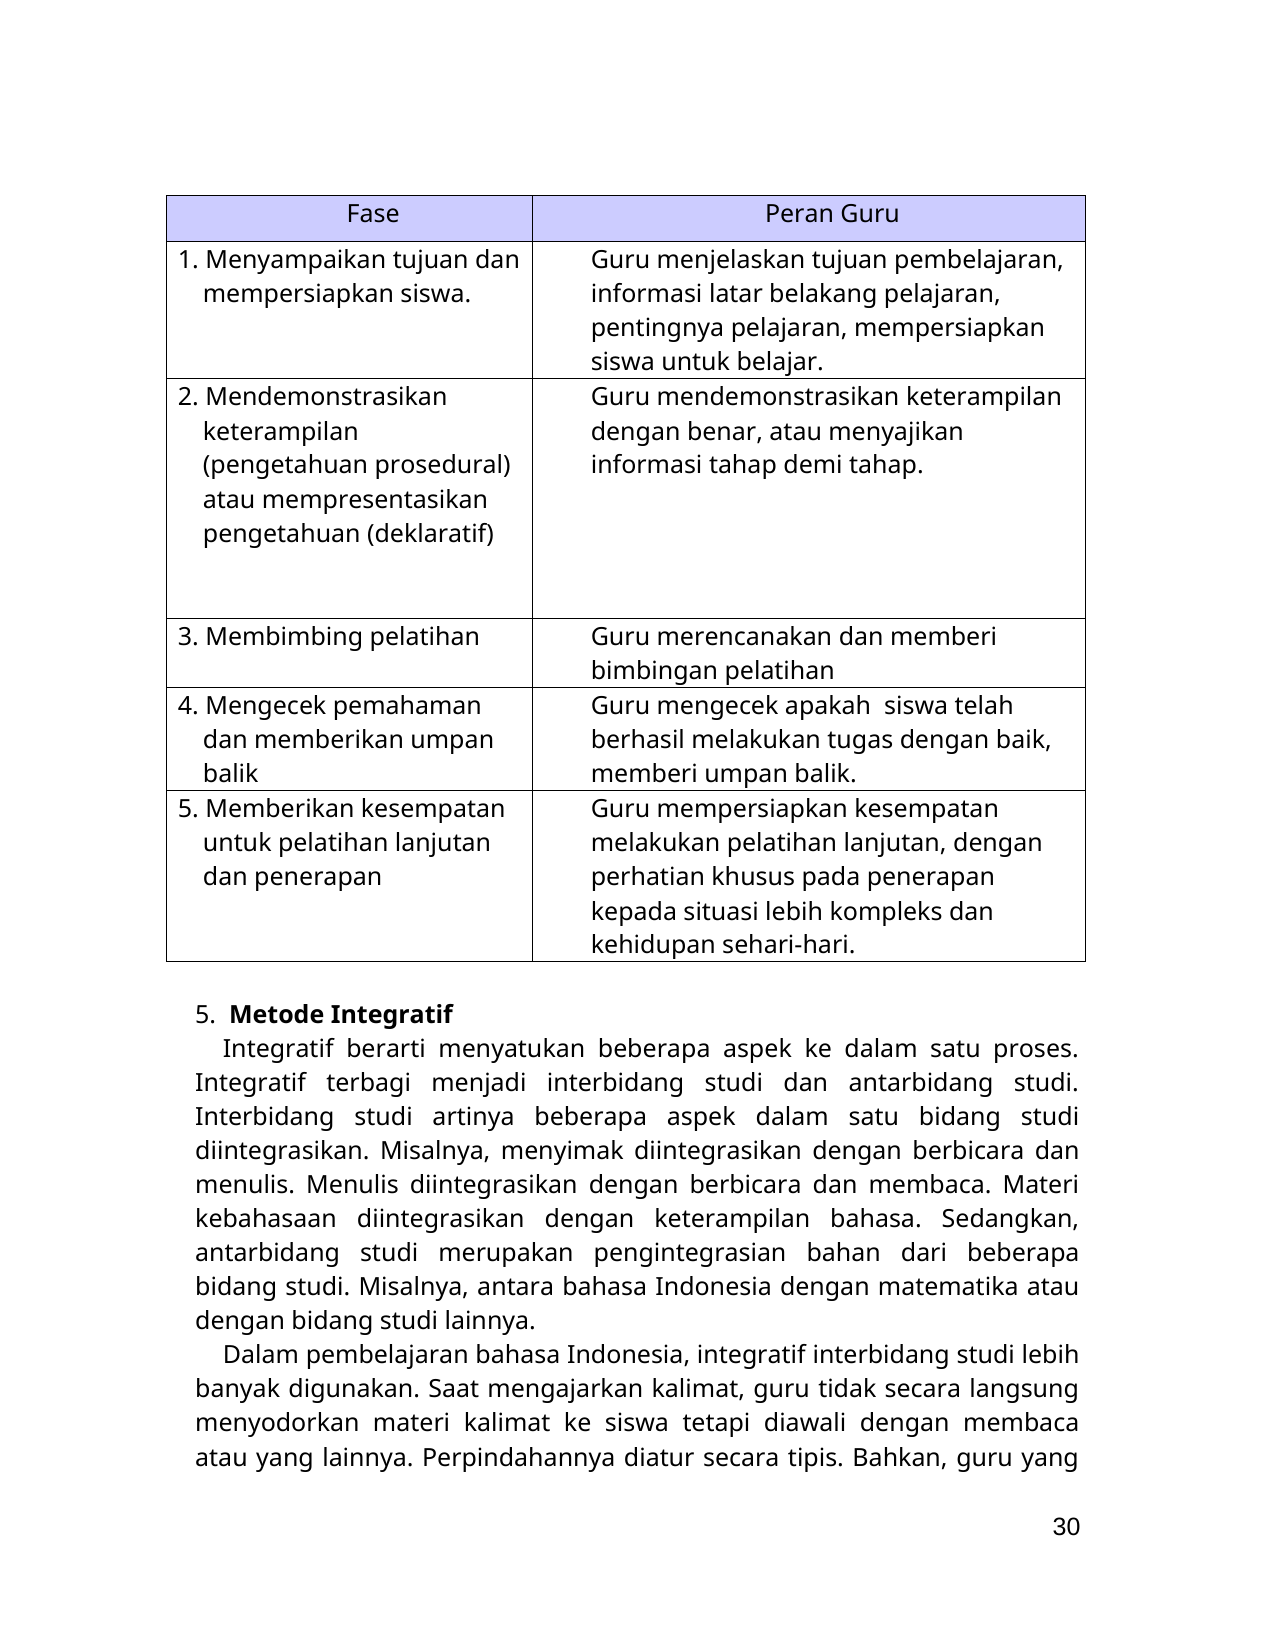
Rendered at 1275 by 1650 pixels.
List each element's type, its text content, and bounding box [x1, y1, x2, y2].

text 5. Metode Integratif [195, 996, 1080, 1030]
table_header Peran Guru [533, 196, 1085, 241]
table_cell 4. Mengecek pemahaman dan memberikan umpan balik [167, 688, 532, 790]
table_cell Guru menjelaskan tujuan pembelajaran, informasi latar belakang pelajaran, pentingnya pelajaran, mempersiapkan siswa untuk belajar. [533, 242, 1085, 378]
table_cell 5. Memberikan kesempatan untuk pelatihan lanjutan dan penerapan [167, 791, 532, 961]
table_cell 2. Mendemonstrasikan keterampilan (pengetahuan prosedural) atau mempresentasikan pengetahuan (deklaratif) [167, 379, 532, 617]
table_cell Guru mendemonstrasikan keterampilan dengan benar, atau menyajikan informasi tahap demi tahap. [533, 379, 1085, 617]
table_cell 3. Membimbing pelatihan [167, 619, 532, 687]
table_cell 1. Menyampaikan tujuan dan mempersiapkan siswa. [167, 242, 532, 378]
table_cell Guru mempersiapkan kesempatan melakukan pelatihan lanjutan, dengan perhatian khusus pada penerapan kepada situasi lebih kompleks dan kehidupan sehari-hari. [533, 791, 1085, 961]
table_cell Guru merencanakan dan memberi bimbingan pelatihan [533, 619, 1085, 687]
text Integratif berarti menyatukan beberapa aspek ke dalam satu proses. Integratif terbagi menjadi interbidang studi dan antarbidang studi. Interbidang studi artinya beberapa aspek dalam satu bidang studi diintegrasikan. Misalnya, menyimak diintegrasikan dengan berbicara dan menulis. Menulis diintegrasikan dengan berbicara dan membaca. Materi kebahasaan diintegrasikan dengan keterampilan bahasa. Sedangkan, antarbidang studi merupakan pengintegrasian bahan dari beberapa bidang studi. Misalnya, antara bahasa Indonesia dengan matematika atau dengan bidang studi lainnya. [195, 1030, 1080, 1337]
table_header Fase [167, 196, 532, 241]
table_cell Guru mengecek apakah siswa telah berhasil melakukan tugas dengan baik, memberi umpan balik. [533, 688, 1085, 790]
